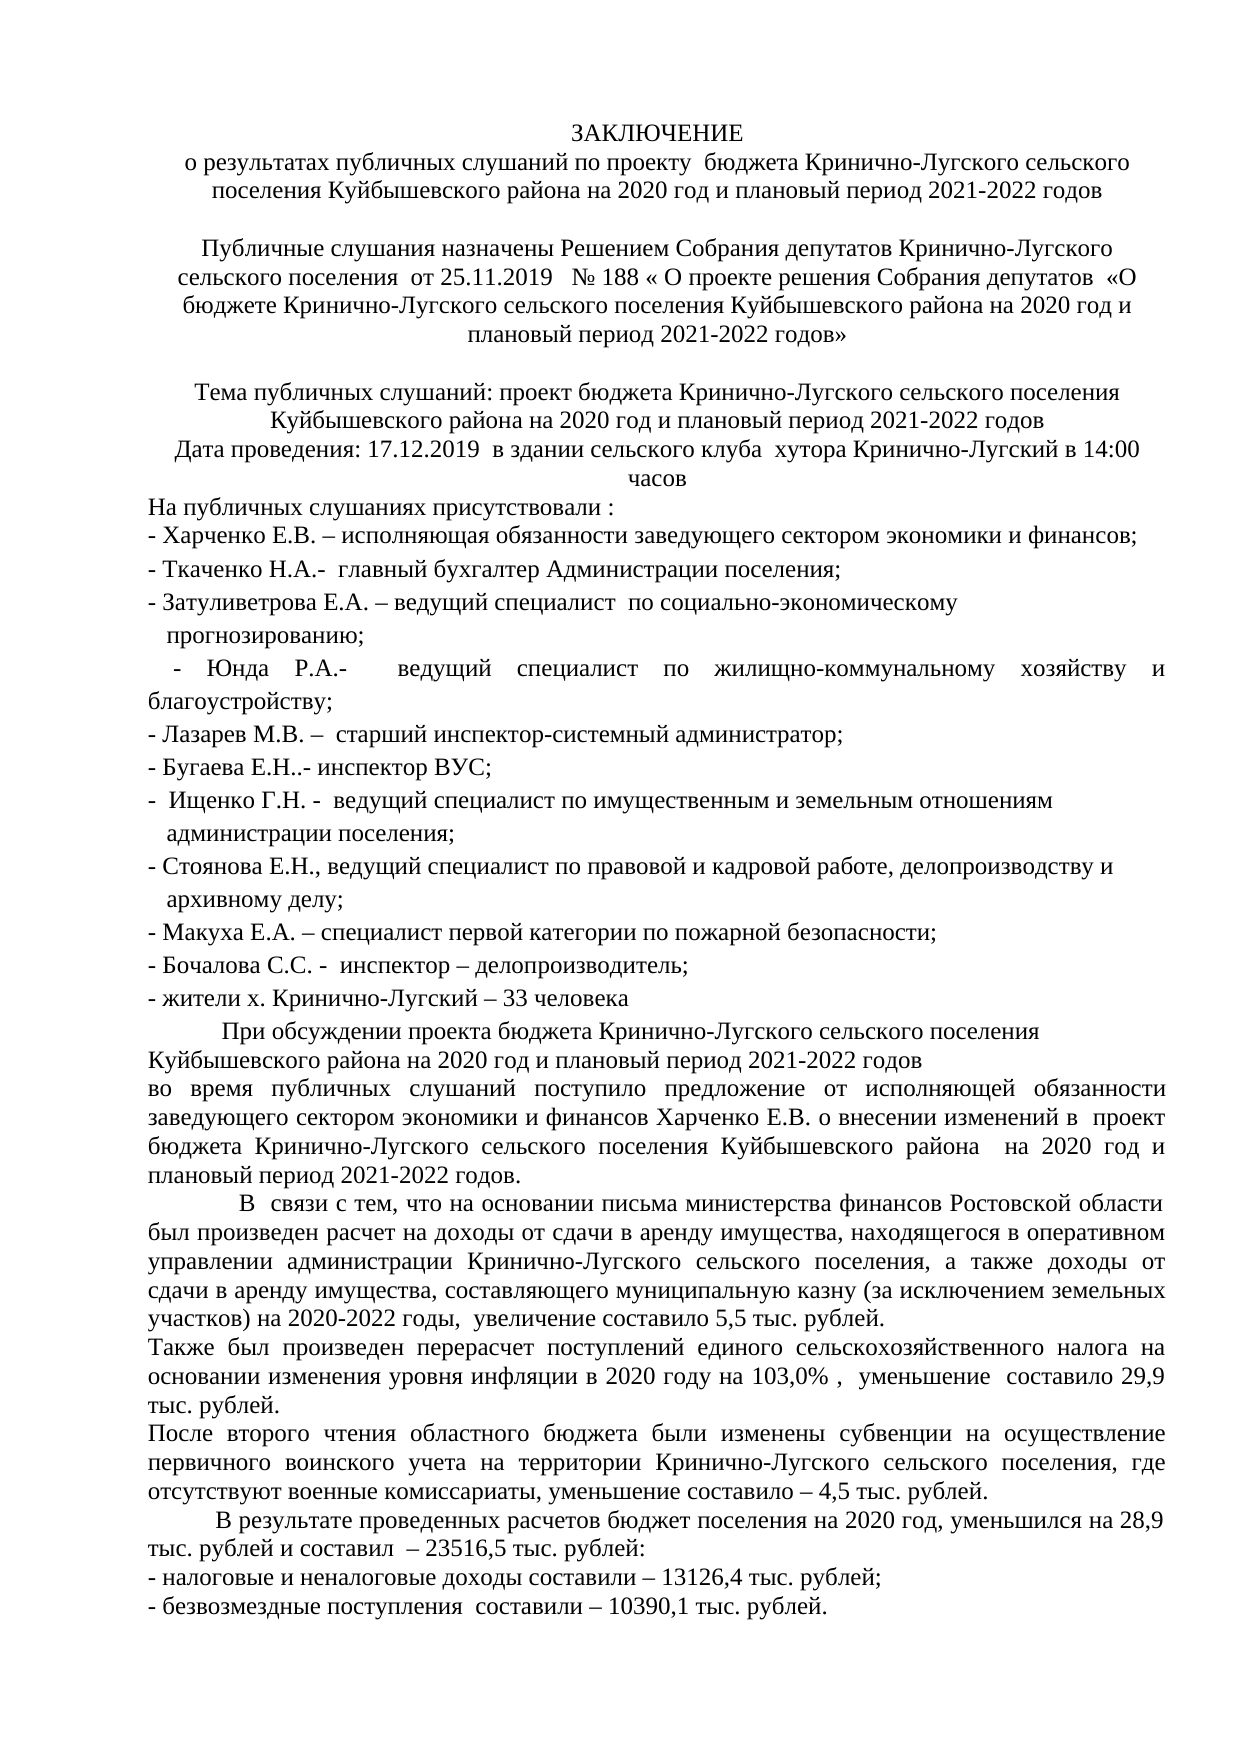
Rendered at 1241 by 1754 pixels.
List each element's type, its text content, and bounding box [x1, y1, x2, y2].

text о результатах публичных слушаний по проекту бюджета Кринично-Лугского сельского поселения Куйбышевского района на 2020 год и плановый период 2021-2022 годов [148, 147, 1167, 204]
text Куйбышевского района на 2020 год и плановый период 2021-2022 годов [148, 406, 1167, 434]
text - Харченко Е.В. – исполняющая обязанности заведующего сектором экономики и финансов; [148, 521, 1167, 549]
text - налоговые и неналоговые доходы составили – 13126,4 тыс. рублей; [148, 1562, 1167, 1591]
text - Ищенко Г.Н. - ведущий специалист по имущественным и земельным отношениям [148, 785, 1167, 813]
text - Затуливетрова Е.А. – ведущий специалист по социально-экономическому [148, 587, 1167, 615]
text - Юнда Р.А.- ведущий специалист по жилищно-коммунальному хозяйству и благоустройству; [148, 653, 1167, 714]
text - Бугаева Е.Н..- инспектор ВУС; [148, 752, 1167, 781]
text - Лазарев М.В. – старший инспектор-системный администратор; [148, 719, 1167, 747]
text Публичные слушания назначены Решением Собрания депутатов Кринично-Лугского сельского поселения от 25.11.2019 № 188 « О проекте решения Собрания депутатов «О бюджете Кринично-Лугского сельского поселения Куйбышевского района на 2020 год и плановый период 2021-2022 годов» [148, 233, 1167, 348]
text В связи с тем, что на основании письма министерства финансов Ростовской области был произведен расчет на доходы от сдачи в аренду имущества, находящегося в оперативном управлении администрации Кринично-Лугского сельского поселения, а также доходы от сдачи в аренду имущества, составляющего муниципальную казну (за исключением земельных участков) на 2020-2022 годы, увеличение составило 5,5 тыс. рублей. [148, 1188, 1167, 1332]
text - Ткаченко Н.А.- главный бухгалтер Администрации поселения; [148, 554, 1167, 582]
text - Макуха Е.А. – специалист первой категории по пожарной безопасности; [148, 917, 1167, 946]
text администрации поселения; [148, 818, 1167, 847]
text во время публичных слушаний поступило предложение от исполняющей обязанности заведующего сектором экономики и финансов Харченко Е.В. о внесении изменений в проект бюджета Кринично-Лугского сельского поселения Куйбышевского района на 2020 год и плановый период 2021-2022 годов. [148, 1073, 1167, 1188]
text - Бочалова С.С. - инспектор – делопроизводитель; [148, 950, 1167, 979]
text На публичных слушаниях присутствовали : [148, 492, 1167, 521]
text Также был произведен перерасчет поступлений единого сельскохозяйственного налога на основании изменения уровня инфляции в 2020 году на 103,0% , уменьшение составило 29,9 тыс. рублей. [148, 1332, 1167, 1418]
text Тема публичных слушаний: проект бюджета Кринично-Лугского сельского поселения [148, 377, 1167, 406]
text После второго чтения областного бюджета были изменены субвенции на осуществление первичного воинского учета на территории Кринично-Лугского сельского поселения, где отсутствуют военные комиссариаты, уменьшение составило – 4,5 тыс. рублей. [148, 1418, 1167, 1505]
text - Стоянова Е.Н., ведущий специалист по правовой и кадровой работе, делопроизводству и [148, 851, 1167, 879]
text В результате проведенных расчетов бюджет поселения на 2020 год, уменьшился на 28,9 тыс. рублей и составил – 23516,5 тыс. рублей: [148, 1505, 1167, 1562]
text - жители х. Кринично-Лугский – 33 человека [148, 983, 1167, 1012]
text прогнозированию; [148, 620, 1167, 648]
text - безвозмездные поступления составили – 10390,1 тыс. рублей. [148, 1591, 1167, 1620]
text архивному делу; [148, 884, 1167, 913]
text Дата проведения: 17.12.2019 в здании сельского клуба хутора Кринично-Лугский в 14:00 часов [148, 434, 1167, 492]
text ЗАКЛЮЧЕНИЕ [148, 118, 1167, 147]
text При обсуждении проекта бюджета Кринично-Лугского сельского поселения Куйбышевского района на 2020 год и плановый период 2021-2022 годов [148, 1016, 1167, 1073]
